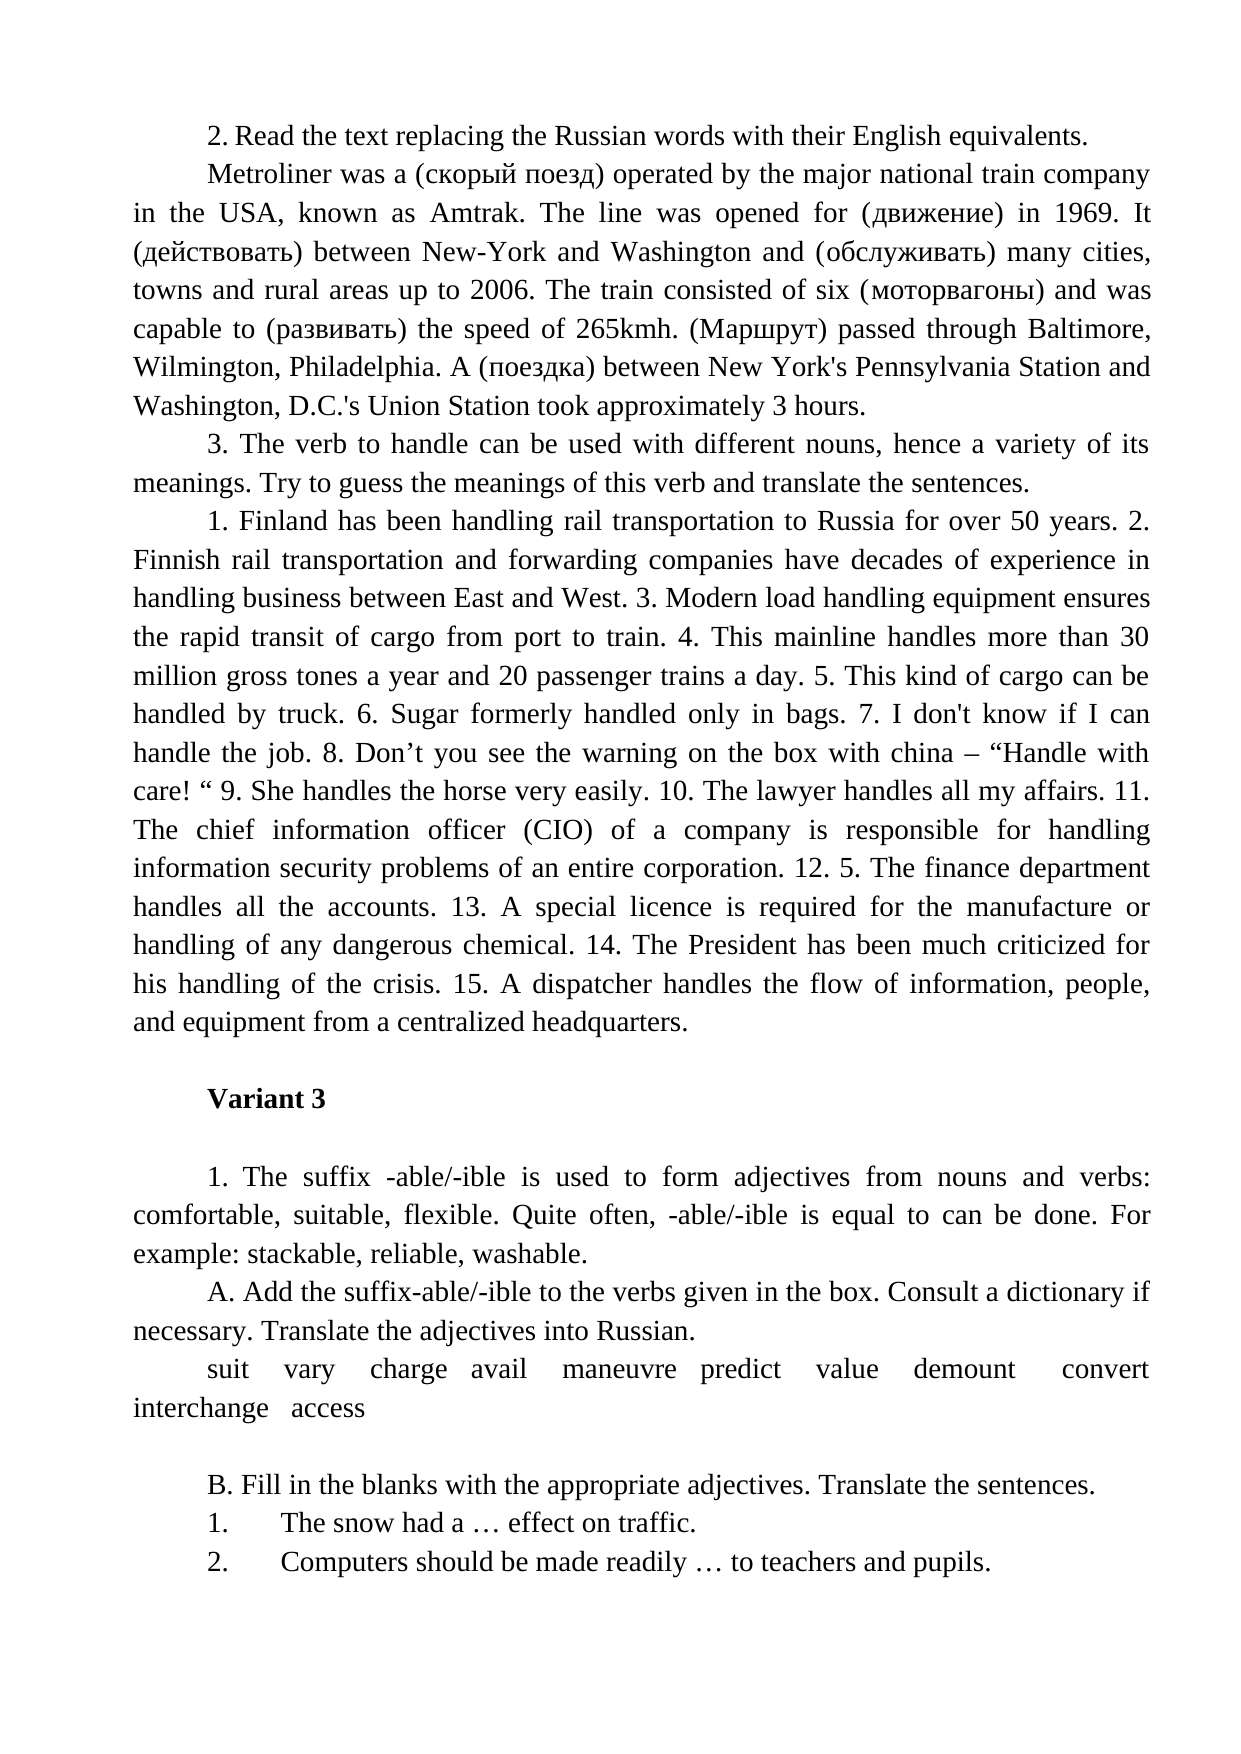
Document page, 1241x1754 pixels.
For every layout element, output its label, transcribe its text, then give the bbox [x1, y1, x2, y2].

text 1. Finland has been handling rail transportation to Russia for over 50 years. 2. Finnish rail transportation and forwarding companies have decades of experience in handling business between East and West. 3. Modern load handling equipment ensures the rapid transit of cargo from port to train. 4. This mainline handles more than 30 million gross tones a year and 20 passenger trains a day. 5. This kind of cargo can be handled by truck. 6. Sugar formerly handled only in bags. 7. I don't know if I can handle the job. 8. Don’t you see the warning on the box with china – “Handle with care! “ 9. She handles the horse very easily. 10. The lawyer handles all my affairs. 11. The chief information officer (CIO) of a company is responsible for handling information security problems of an entire corporation. 12. 5. The finance department handles all the accounts. 13. A special licence is required for the manufacture or handling of any dangerous chemical. 14. The President has been much criticized for his handling of the crisis. 15. A dispatcher handles the flow of information, people, and equipment from a centralized headquarters. [133, 503, 1152, 1038]
text 1. The snow had a … effect on traffic. [133, 1506, 1152, 1539]
text Variant 3 [133, 1082, 1152, 1115]
text suit vary charge avail maneuvre predict value demount convert interchange access [133, 1351, 1152, 1423]
text 2. Computers should be made readily … to teachers and pupils. [133, 1544, 1152, 1578]
text A. Add the suffix-able/-ible to the verbs given in the box. Consult a dictionary if necessary. Translate the adjectives into Russian. [133, 1274, 1152, 1346]
text 1. The suffix -able/-ible is used to form adjectives from nouns and verbs: comfortable, suitable, flexible. Quite often, -able/-ible is equal to can be done. For example: stackable, reliable, washable. [133, 1159, 1152, 1269]
text 3. The verb to handle can be used with different nouns, hence a variety of its meanings. Try to guess the meanings of this verb and translate the sentences. [133, 426, 1152, 498]
text Metroliner was a (скорый поезд) operated by the major national train company in the USA, known as Amtrak. The line was opened for (движение) in 1969. It (действовать) between New-York and Washington and (обслуживать) many cities, towns and rural areas up to 2006. The train consisted of six (моторвагоны) and was capable to (развивать) the speed of 265kmh. (Mаршрут) passed through Baltimore, Wilmington, Philadelphia. A (поездка) between New York's Pennsylvania Station and Washington, D.C.'s Union Station took approximately 3 hours. [133, 157, 1152, 421]
text 2. Read the text replacing the Russian words with their English equivalents. [133, 118, 1152, 152]
text B. Fill in the blanks with the appropriate adjectives. Translate the sentences. [133, 1467, 1152, 1501]
